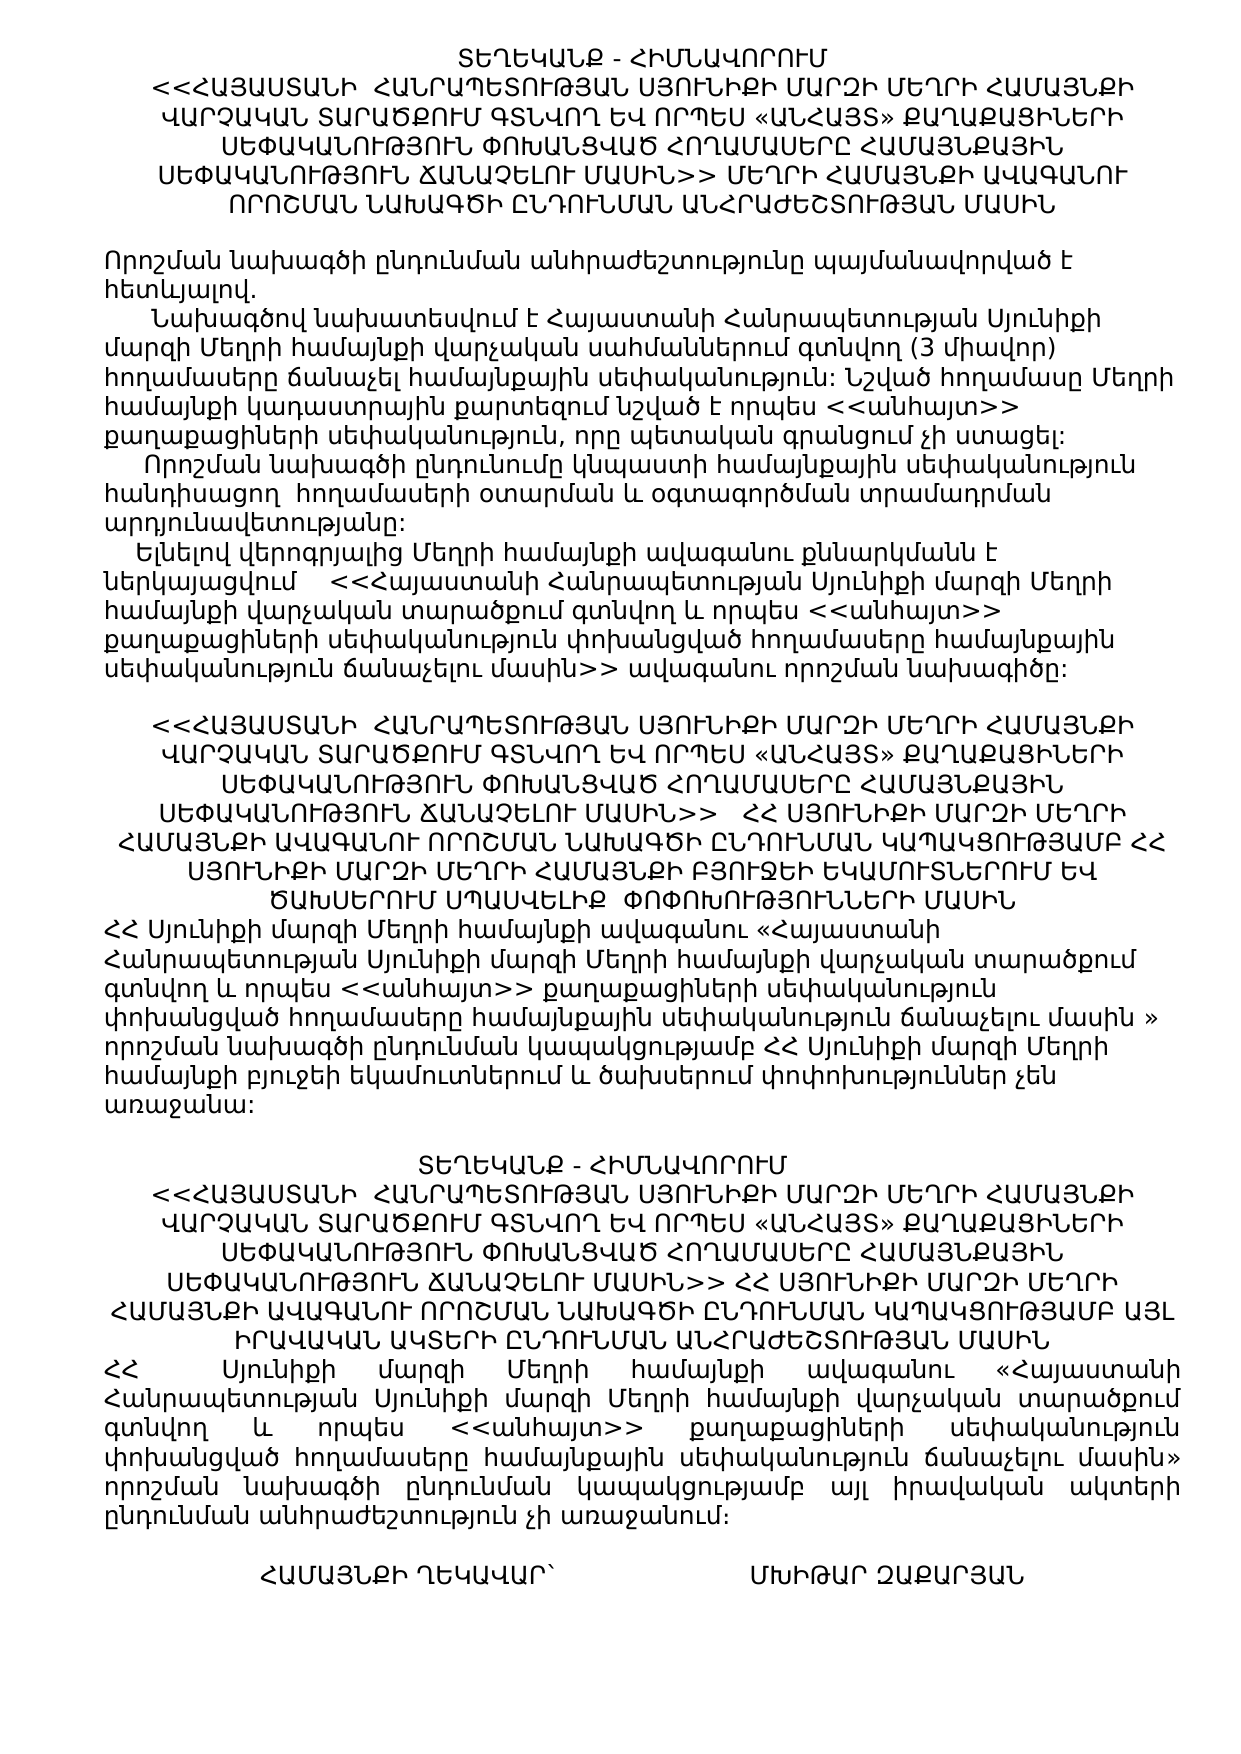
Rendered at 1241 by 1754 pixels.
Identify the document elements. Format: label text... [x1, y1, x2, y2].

text ՀԱՄԱՅՆՔԻ ՂԵԿԱՎԱՐ` ՄԽԻԹԱՐ ԶԱՔԱՐՅԱՆ [103, 1562, 1181, 1591]
text <<ՀԱՅԱՍՏԱՆԻ ՀԱՆՐԱՊԵՏՈՒԹՅԱՆ ՍՅՈՒՆԻՔԻ ՄԱՐԶԻ ՄԵՂՐԻ ՀԱՄԱՅՆՔԻ ՎԱՐՉԱԿԱՆ ՏԱՐԱԾՔՈՒՄ ԳՏՆՎՈՂ ԵՎ ՈՐՊԵՍ «ԱՆՀԱՅՏ» ՔԱՂԱՔԱՑԻՆԵՐԻ ՍԵՓԱԿԱՆՈՒԹՅՈՒՆ ՓՈԽԱՆՑՎԱԾ ՀՈՂԱՄԱՍԵՐԸ ՀԱՄԱՅՆՔԱՅԻՆ ՍԵՓԱԿԱՆՈՒԹՅՈՒՆ ՃԱՆԱՉԵԼՈՒ ՄԱՍԻՆ>> ՄԵՂՐԻ ՀԱՄԱՅՆՔԻ ԱՎԱԳԱՆՈՒ ՈՐՈՇՄԱՆ ՆԱԽԱԳԾԻ ԸՆԴՈՒՆՄԱՆ ԱՆՀՐԱԺԵՇՏՈՒԹՅԱՆ ՄԱՍԻՆ [103, 73, 1181, 219]
text ՀՀ Սյունիքի մարզի Մեղրի համայնքի ավագանու «Հայաստանի Հանրապետության Սյունիքի մարզի Մեղրի համայնքի վարչական տարածքում գտնվող և որպես <<անհայտ>> քաղաքացիների սեփականություն փոխանցված հողամասերը համայնքային սեփականություն ճանաչելու մասին» որոշման նախագծի ընդունման կապակցությամբ այլ իրավական ակտերի ընդունման անհրաժեշտություն չի առաջանում։ [103, 1355, 1181, 1530]
text <<ՀԱՅԱՍՏԱՆԻ ՀԱՆՐԱՊԵՏՈՒԹՅԱՆ ՍՅՈՒՆԻՔԻ ՄԱՐԶԻ ՄԵՂՐԻ ՀԱՄԱՅՆՔԻ ՎԱՐՉԱԿԱՆ ՏԱՐԱԾՔՈՒՄ ԳՏՆՎՈՂ ԵՎ ՈՐՊԵՍ «ԱՆՀԱՅՏ» ՔԱՂԱՔԱՑԻՆԵՐԻ ՍԵՓԱԿԱՆՈՒԹՅՈՒՆ ՓՈԽԱՆՑՎԱԾ ՀՈՂԱՄԱՍԵՐԸ ՀԱՄԱՅՆՔԱՅԻՆ ՍԵՓԱԿԱՆՈՒԹՅՈՒՆ ՃԱՆԱՉԵԼՈՒ ՄԱՍԻՆ>> ՀՀ ՍՅՈՒՆԻՔԻ ՄԱՐԶԻ ՄԵՂՐԻ ՀԱՄԱՅՆՔԻ ԱՎԱԳԱՆՈՒ ՈՐՈՇՄԱՆ ՆԱԽԱԳԾԻ ԸՆԴՈՒՆՄԱՆ ԿԱՊԱԿՑՈՒԹՅԱՄԲ ՀՀ ՍՅՈՒՆԻՔԻ ՄԱՐԶԻ ՄԵՂՐԻ ՀԱՄԱՅՆՔԻ ԲՅՈՒՋԵԻ ԵԿԱՄՈՒՏՆԵՐՈՒՄ ԵՎ ԾԱԽՍԵՐՈՒՄ ՍՊԱՍՎԵԼԻՔ ՓՈՓՈԽՈՒԹՅՈՒՆՆԵՐԻ ՄԱՍԻՆ [103, 712, 1181, 916]
text Նախագծով նախատեսվում է Հայաստանի Հանրապետության Սյունիքի մարզի Մեղրի համայնքի վարչական սահմաններում գտնվող (3 միավոր) հողամասերը ճանաչել համայնքային սեփականություն: Նշված հողամասը Մեղրի համայնքի կադաստրային քարտեզում նշված է որպես <<անհայտ>> քաղաքացիների սեփականություն, որը պետական գրանցում չի ստացել: Որոշման նախագծի ընդունումը կնպաստի համայնքային սեփականություն հանդիսացող հողամասերի օտարման և օգտագործման տրամադրման արդյունավետությանը: Ելնելով վերոգրյալից Մեղրի համայնքի ավագանու քննարկմանն է ներկայացվում <<Հայաստանի Հանրապետության Սյունիքի մարզի Մեղրի համայնքի վարչական տարածքում գտնվող և որպես <<անհայտ>> քաղաքացիների սեփականություն փոխանցված հողամասերը համայնքային սեփականություն ճանաչելու մասին>> ավագանու որոշման նախագիծը: [103, 304, 1181, 683]
text ՏԵՂԵԿԱՆՔ - ՀԻՄՆԱՎՈՐՈՒՄ [103, 1151, 1181, 1180]
text <<ՀԱՅԱՍՏԱՆԻ ՀԱՆՐԱՊԵՏՈՒԹՅԱՆ ՍՅՈՒՆԻՔԻ ՄԱՐԶԻ ՄԵՂՐԻ ՀԱՄԱՅՆՔԻ ՎԱՐՉԱԿԱՆ ՏԱՐԱԾՔՈՒՄ ԳՏՆՎՈՂ ԵՎ ՈՐՊԵՍ «ԱՆՀԱՅՏ» ՔԱՂԱՔԱՑԻՆԵՐԻ ՍԵՓԱԿԱՆՈՒԹՅՈՒՆ ՓՈԽԱՆՑՎԱԾ ՀՈՂԱՄԱՍԵՐԸ ՀԱՄԱՅՆՔԱՅԻՆ ՍԵՓԱԿԱՆՈՒԹՅՈՒՆ ՃԱՆԱՉԵԼՈՒ ՄԱՍԻՆ>> ՀՀ ՍՅՈՒՆԻՔԻ ՄԱՐԶԻ ՄԵՂՐԻ ՀԱՄԱՅՆՔԻ ԱՎԱԳԱՆՈՒ ՈՐՈՇՄԱՆ ՆԱԽԱԳԾԻ ԸՆԴՈՒՆՄԱՆ ԿԱՊԱԿՑՈՒԹՅԱՄԲ ԱՅԼ ԻՐԱՎԱԿԱՆ ԱԿՏԵՐԻ ԸՆԴՈՒՆՄԱՆ ԱՆՀՐԱԺԵՇՏՈՒԹՅԱՆ ՄԱՍԻՆ [103, 1180, 1181, 1355]
text ՀՀ Սյունիքի մարզի Մեղրի համայնքի ավագանու «Հայաստանի Հանրապետության Սյունիքի մարզի Մեղրի համայնքի վարչական տարածքում գտնվող և որպես <<անհայտ>> քաղաքացիների սեփականություն փոխանցված հողամասերը համայնքային սեփականություն ճանաչելու մասին » որոշման նախագծի ընդունման կապակցությամբ ՀՀ Սյունիքի մարզի Մեղրի համայնքի բյուջեի եկամուտներում և ծախսերում փոփոխություններ չեն առաջանա: [103, 916, 1181, 1120]
text ՏԵՂԵԿԱՆՔ - ՀԻՄՆԱՎՈՐՈՒՄ [103, 44, 1181, 73]
text Որոշման նախագծի ընդունման անհրաժեշտությունը պայմանավորված է հետևյալով. [103, 246, 1181, 304]
